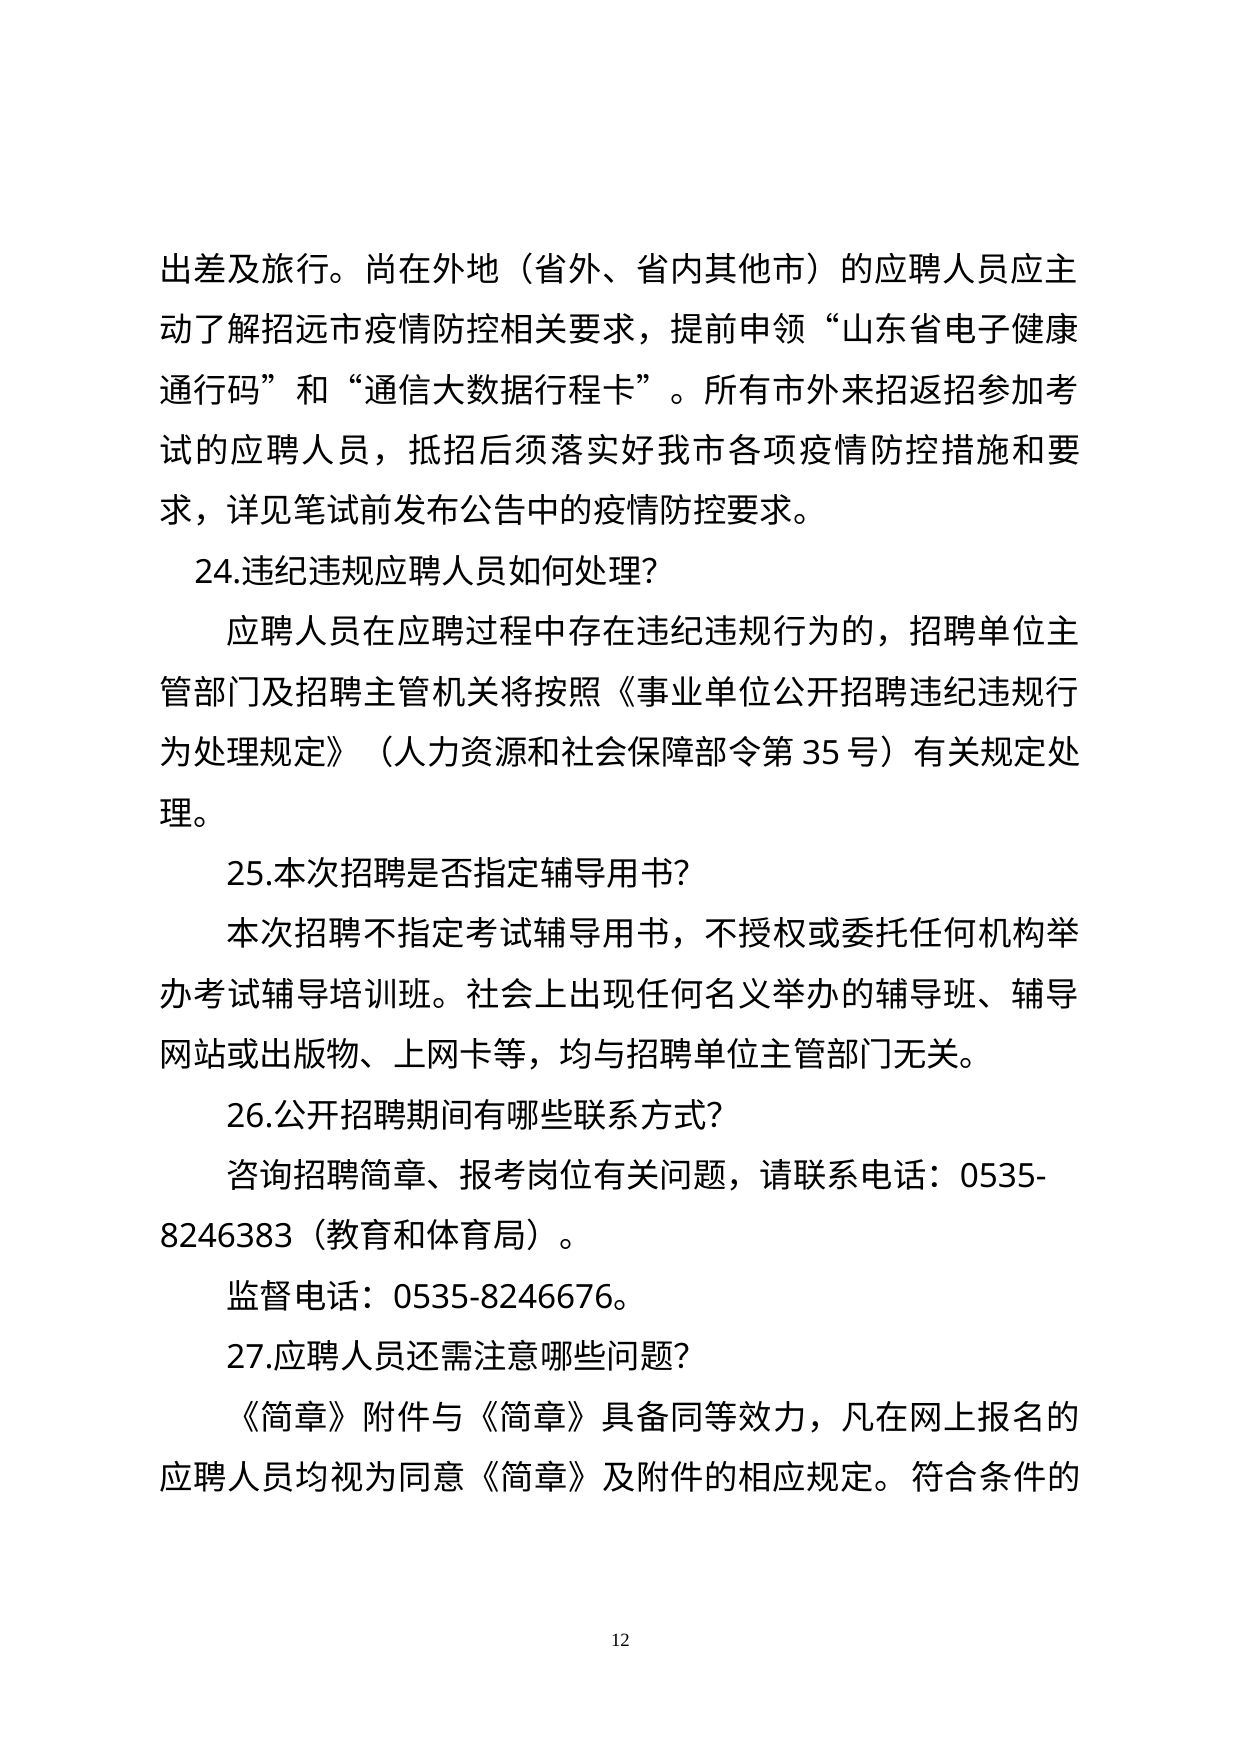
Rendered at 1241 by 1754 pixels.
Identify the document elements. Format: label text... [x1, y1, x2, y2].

text 27.应聘人员还需注意哪些问题？ [159, 1320, 1081, 1381]
text 应聘人员在应聘过程中存在违纪违规行为的，招聘单位主管部门及招聘主管机关将按照《事业单位公开招聘违纪违规行为处理规定》（人力资源和社会保障部令第35号）有关规定处理。 [159, 595, 1081, 837]
text 咨询招聘简章、报考岗位有关问题，请联系电话：0535-8246383（教育和体育局）。 [159, 1139, 1081, 1260]
text 监督电话：0535-8246676。 [159, 1260, 1081, 1320]
text 25.本次招聘是否指定辅导用书？ [159, 837, 1081, 897]
text 26.公开招聘期间有哪些联系方式？ [159, 1079, 1081, 1139]
text 本次招聘不指定考试辅导用书，不授权或委托任何机构举办考试辅导培训班。社会上出现任何名义举办的辅导班、辅导网站或出版物、上网卡等，均与招聘单位主管部门无关。 [159, 897, 1081, 1079]
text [159, 1381, 1081, 1502]
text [159, 233, 1081, 595]
